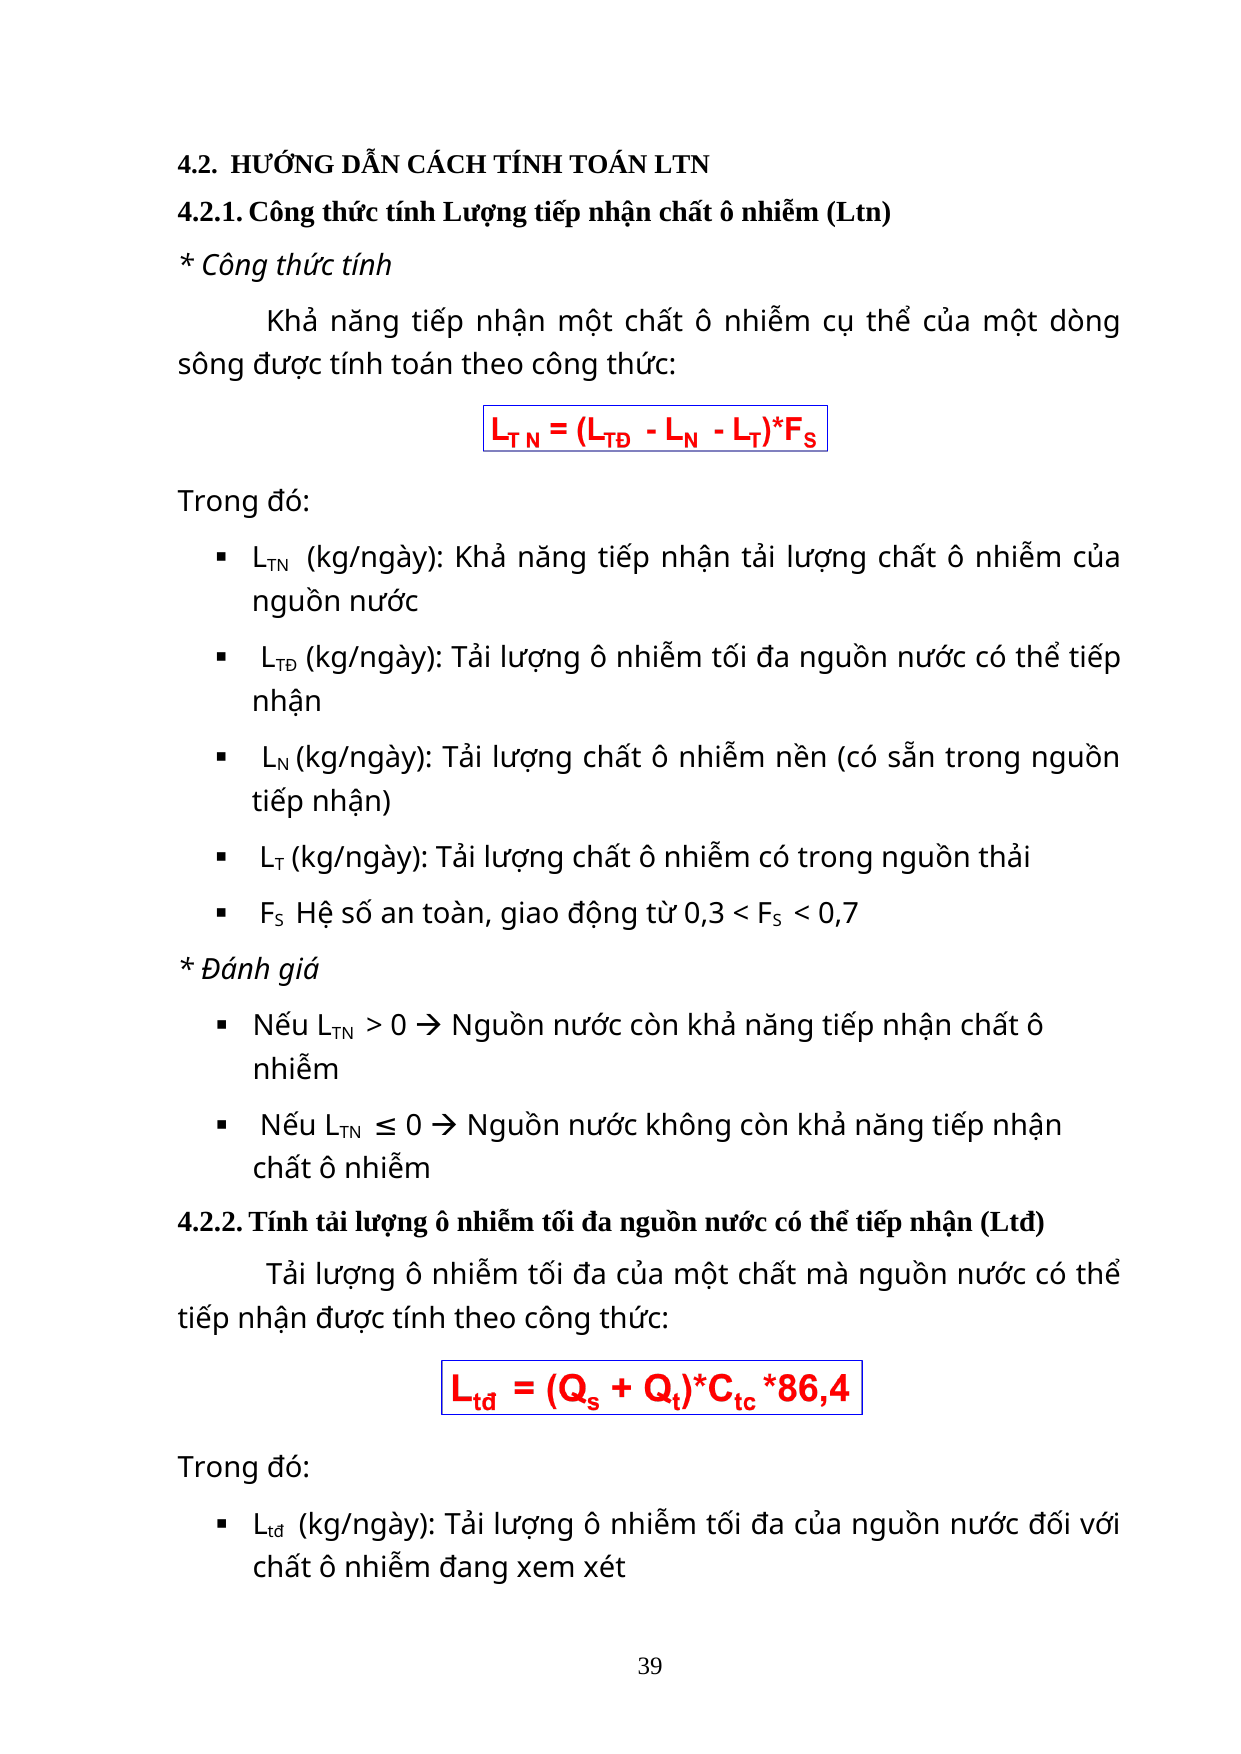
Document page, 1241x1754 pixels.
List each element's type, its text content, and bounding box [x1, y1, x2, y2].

subtitle 4.2. HƯỚNG DẪN CÁCH TÍNH TOÁN Ltn [177, 148, 1122, 179]
list FS Hệ số an toàn, giao động từ 0,3 < FS < 0,7 [214, 892, 1122, 932]
subtitle 4.2.1. Công thức tính Lượng tiếp nhận chất ô nhiễm (Ltn) [177, 194, 1122, 228]
list Nếu LTN > 0 Nguồn nước còn khả năng tiếp nhận chất ô nhiễm [215, 1004, 1122, 1088]
text * Đánh giá [177, 948, 1122, 988]
list LTN (kg/ngày): Khả năng tiếp nhận tải lượng chất ô nhiễm của nguồn nước [214, 537, 1122, 620]
list Nếu LTN ≤ 0 Nguồn nước không còn khả năng tiếp nhận chất ô nhiễm [215, 1104, 1122, 1187]
subtitle 4.2.2. Tính tải lượng ô nhiễm tối đa nguồn nước có thể tiếp nhận (Ltđ) [177, 1204, 1122, 1237]
text Trong đó: [177, 1447, 1122, 1486]
text Trong đó: [177, 480, 1122, 520]
list Ltđ (kg/ngày): Tải lượng ô nhiễm tối đa của nguồn nước đối với chất ô nhiễm đang xem xét [215, 1503, 1122, 1586]
text Khả năng tiếp nhận một chất ô nhiễm cụ thể của một dòng sông được tính toán theo công thức: [177, 300, 1122, 383]
list LN (kg/ngày): Tải lượng chất ô nhiễm nền (có sẵn trong nguồn tiếp nhận) [214, 736, 1122, 819]
list LTĐ (kg/ngày): Tải lượng ô nhiễm tối đa nguồn nước có thể tiếp nhận [214, 636, 1122, 720]
picture [427, 1353, 872, 1432]
text Tải lượng ô nhiễm tối đa của một chất mà nguồn nước có thể tiếp nhận được tính theo công thức: [177, 1253, 1122, 1337]
picture [471, 399, 829, 466]
list LT (kg/ngày): Tải lượng chất ô nhiễm có trong nguồn thải [214, 836, 1122, 876]
text * Công thức tính [177, 244, 1122, 283]
